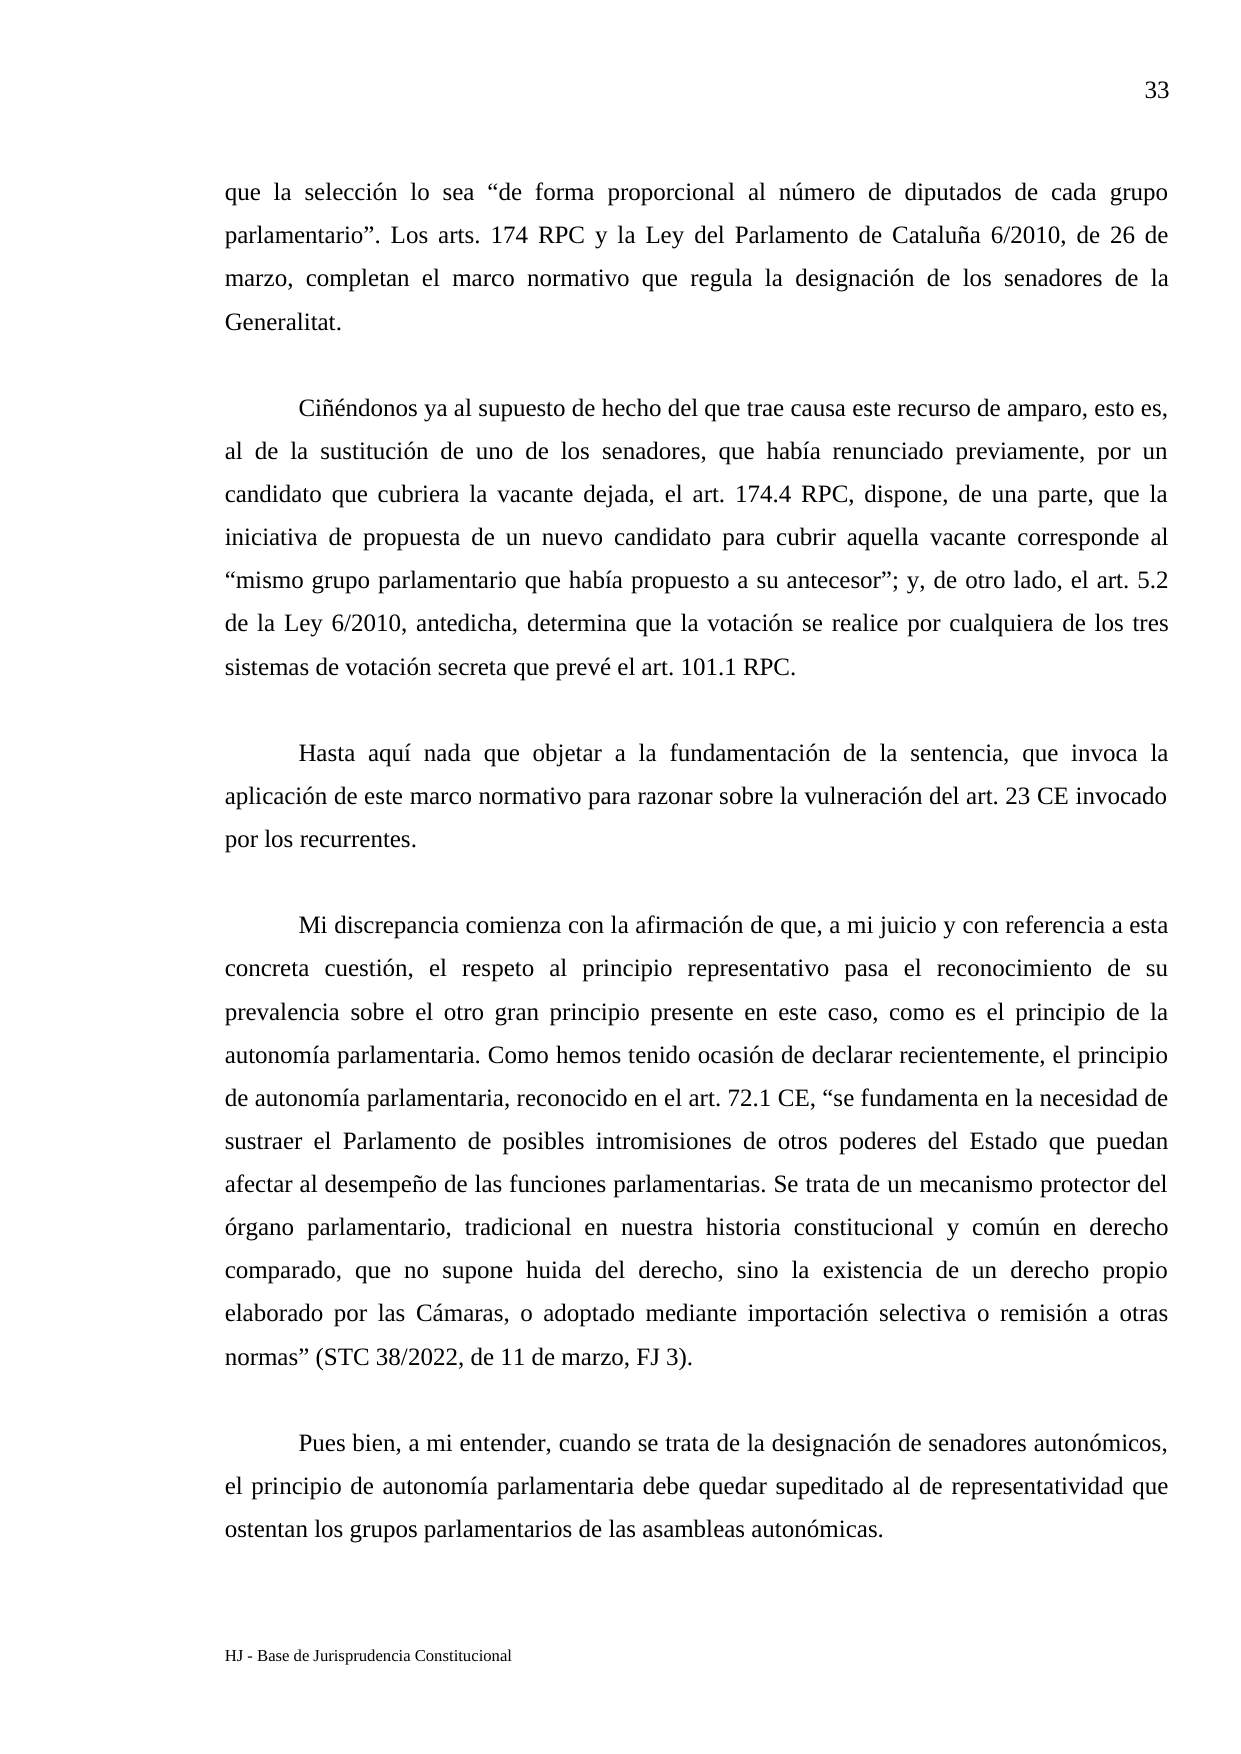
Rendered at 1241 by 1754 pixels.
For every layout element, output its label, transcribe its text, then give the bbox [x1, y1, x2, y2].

text Hasta aquí nada que objetar a la fundamentación de la sentencia, que invoca la aplicación de este marco normativo para razonar sobre la vulneración del art. 23 CE invocado por los recurrentes. [224, 738, 1169, 853]
text Pues bien, a mi entender, cuando se trata de la designación de senadores autonómicos, el principio de autonomía parlamentaria debe quedar supeditado al de representatividad que ostentan los grupos parlamentarios de las asambleas autonómicas. [224, 1428, 1169, 1543]
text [224, 177, 1169, 335]
text Mi discrepancia comienza con la afirmación de que, a mi juicio y con referencia a esta concreta cuestión, el respeto al principio representativo pasa el reconocimiento de su prevalencia sobre el otro gran principio presente en este caso, como es el principio de la autonomía parlamentaria. Como hemos tenido ocasión de declarar recientemente, el principio de autonomía parlamentaria, reconocido en el art. 72.1 CE, “se fundamenta en la necesidad de sustraer el Parlamento de posibles intromisiones de otros poderes del Estado que puedan afectar al desempeño de las funciones parlamentarias. Se trata de un mecanismo protector del órgano parlamentario, tradicional en nuestra historia constitucional y común en derecho comparado, que no supone huida del derecho, sino la existencia de un derecho propio elaborado por las Cámaras, o adoptado mediante importación selectiva o remisión a otras normas” (STC 38/2022, de 11 de marzo, FJ 3). [224, 910, 1169, 1370]
text Ciñéndonos ya al supuesto de hecho del que trae causa este recurso de amparo, esto es, al de la sustitución de uno de los senadores, que había renunciado previamente, por un candidato que cubriera la vacante dejada, el art. 174.4 RPC, dispone, de una parte, que la iniciativa de propuesta de un nuevo candidato para cubrir aquella vacante corresponde al “mismo grupo parlamentario que había propuesto a su antecesor”; y, de otro lado, el art. 5.2 de la Ley 6/2010, antedicha, determina que la votación se realice por cualquiera de los tres sistemas de votación secreta que prevé el art. 101.1 RPC. [224, 393, 1169, 680]
